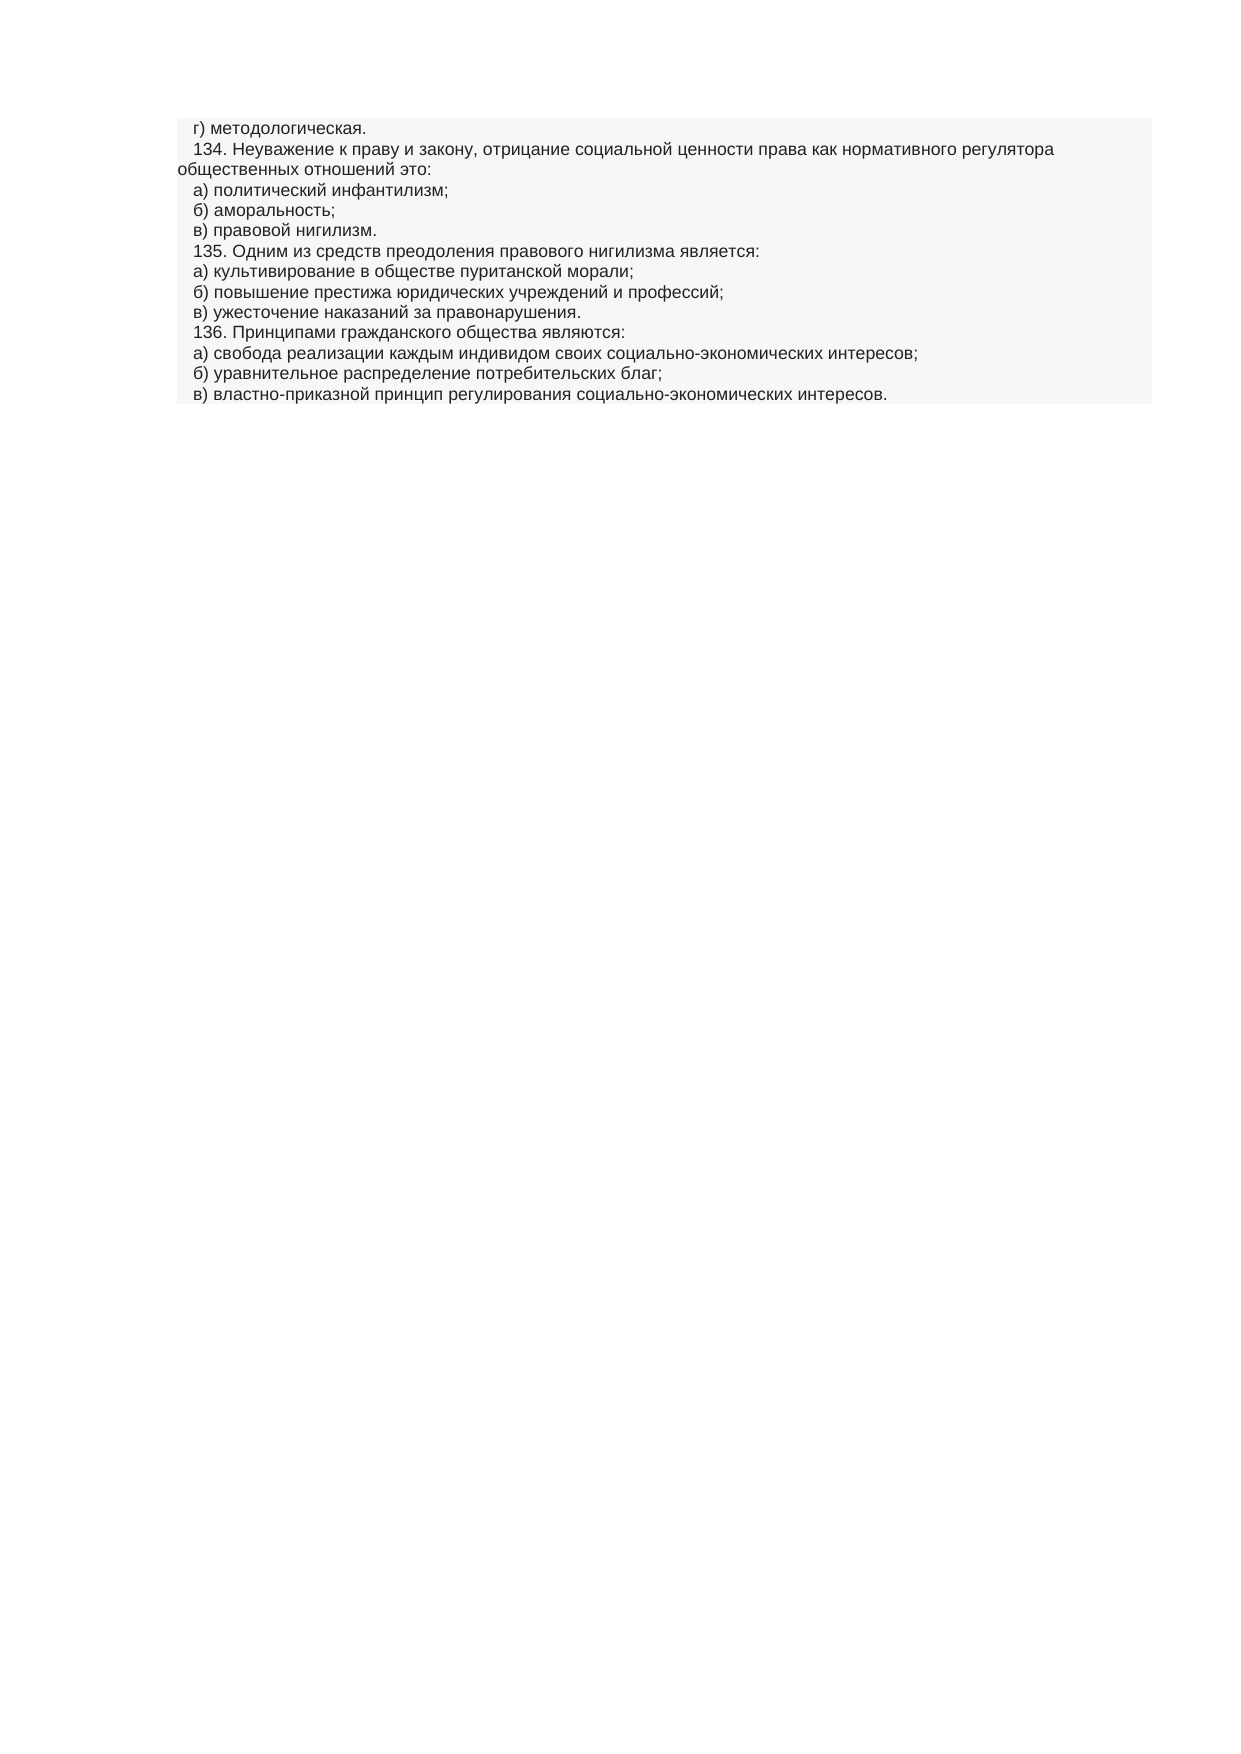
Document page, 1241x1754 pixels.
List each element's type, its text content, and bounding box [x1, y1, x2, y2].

text 136. Принципами гражданского общества являются: [177, 322, 1152, 343]
text а) политический инфантилизм; [177, 179, 1152, 200]
text б) повышение престижа юридических учреждений и профессий; [177, 281, 1152, 302]
text 135. Одним из средств преодоления правового нигилизма является: [177, 241, 1152, 261]
text в) ужесточение наказаний за правонарушения. [177, 302, 1152, 322]
text г) методологическая. [177, 118, 1152, 138]
text в) властно-приказной принцип регулирования социально-экономических интересов. [177, 383, 1152, 404]
text б) аморальность; [177, 200, 1152, 220]
text а) культивирование в обществе пуританской морали; [177, 261, 1152, 281]
text в) правовой нигилизм. [177, 220, 1152, 241]
text а) свобода реализации каждым индивидом своих социально-экономических интересов; [177, 343, 1152, 363]
text 134. Неуважение к праву и закону, отрицание социальной ценности права как нормативного регулятора общественных отношений это: [177, 138, 1152, 179]
text б) уравнительное распределение потребительских благ; [177, 363, 1152, 383]
